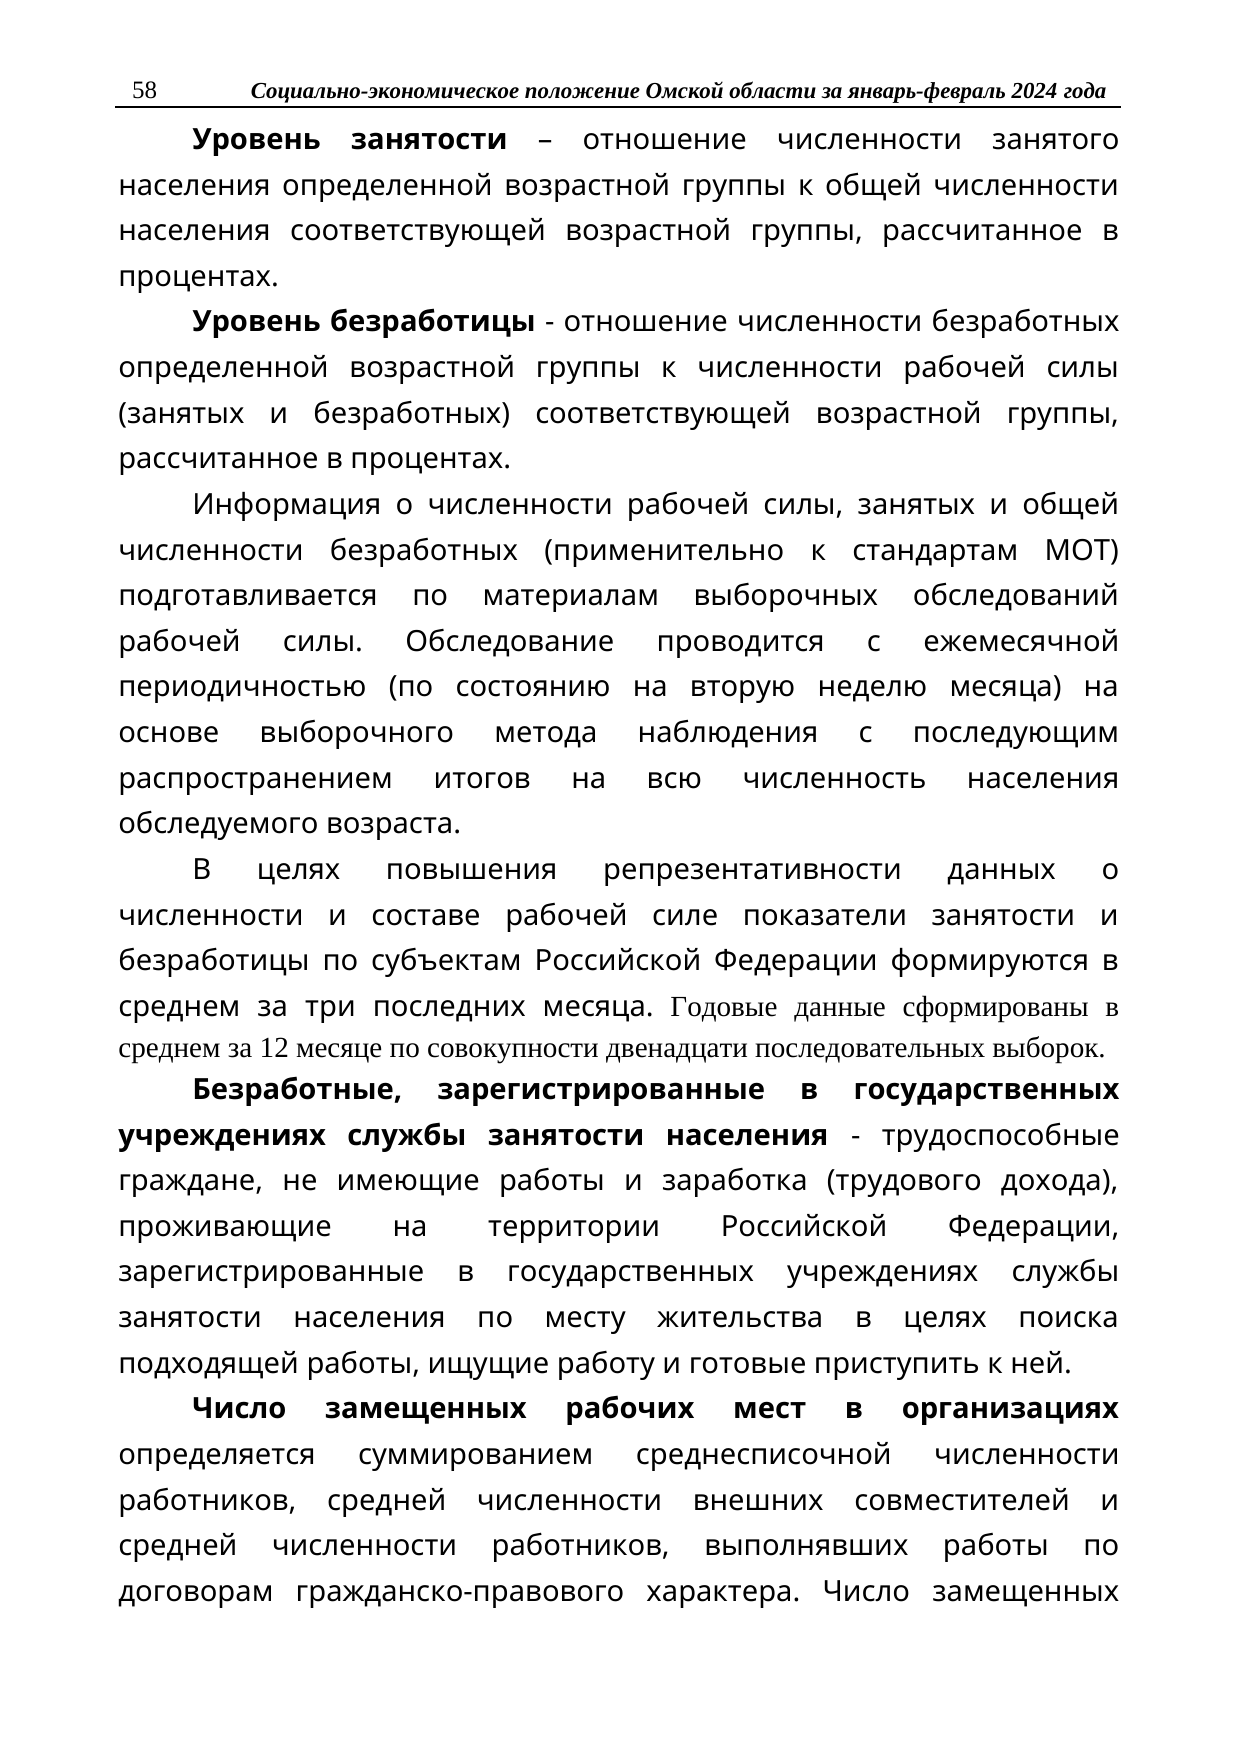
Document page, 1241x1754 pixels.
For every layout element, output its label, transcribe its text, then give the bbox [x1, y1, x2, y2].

text Информация о численности рабочей силы, занятых и общей численности безработных (применительно к стандартам МОТ) подготавливается по материалам выборочных обследований рабочей силы. Обследование проводится с ежемесячной периодичностью (по состоянию на вторую неделю месяца) на основе выборочного метода наблюдения с последующим распространением итогов на всю численность населения обследуемого возраста. [118, 483, 1120, 842]
text Уровень безработицы - отношение численности безработных определенной возрастной группы к численности рабочей силы (занятых и безработных) соответствующей возрастной группы, рассчитанное в процентах. [118, 301, 1120, 477]
text В целях повышения репрезентативности данных о численности и составе рабочей силе показатели занятости и безработицы по субъектам Российской Федерации формируются в среднем за три последних месяца. Годовые данные сформированы в среднем за 12 месяце по совокупности двенадцати последовательных выборок. [118, 848, 1120, 1063]
text Безработные, зарегистрированные в государственных учреждениях службы занятости населения - трудоспособные граждане, не имеющие работы и заработка (трудового дохода), проживающие на территории Российской Федерации, зарегистрированные в государственных учреждениях службы занятости населения по месту жительства в целях поиска подходящей работы, ищущие работу и готовые приступить к ней. [118, 1068, 1120, 1382]
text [118, 1388, 1120, 1610]
text Уровень занятости – отношение численности занятого населения определенной возрастной группы к общей численности населения соответствующей возрастной группы, рассчитанное в процентах. [118, 118, 1120, 295]
